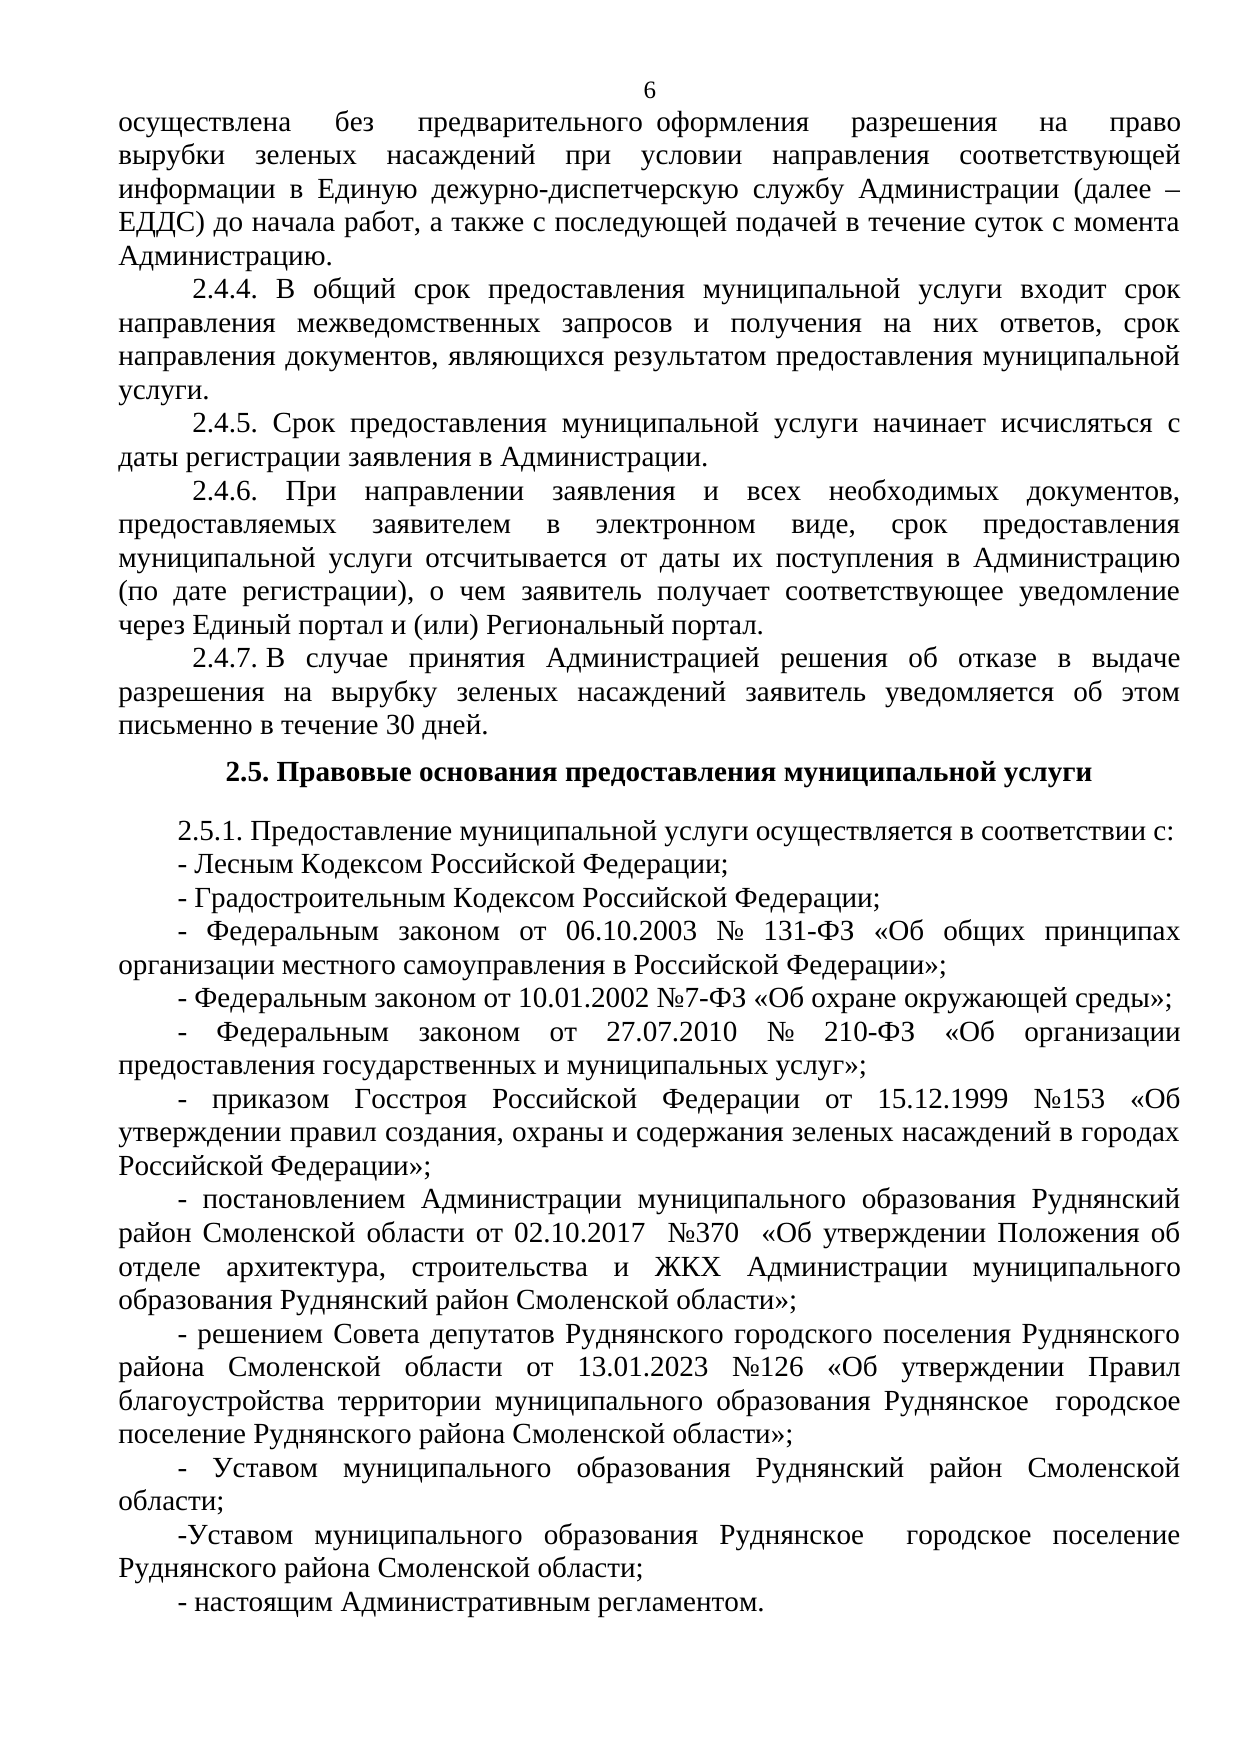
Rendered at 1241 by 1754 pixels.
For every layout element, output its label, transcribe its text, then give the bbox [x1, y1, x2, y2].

text - Градостроительным Кодексом Российской Федерации; [118, 880, 1181, 913]
text -Уставом муниципального образования Руднянское городское поселение Руднянского района Смоленской области; [118, 1517, 1181, 1584]
text - Лесным Кодексом Российской Федерации; [118, 846, 1181, 880]
text 2.4.7. В случае принятия Администрацией решения об отказе в выдаче разрешения на вырубку зеленых насаждений заявитель уведомляется об этом письменно в течение 30 дней. [118, 640, 1181, 741]
text - Федеральным законом от 27.07.2010 № 210-ФЗ «Об организации предоставления государственных и муниципальных услуг»; [118, 1014, 1181, 1081]
text - приказом Госстроя Российской Федерации от 15.12.1999 №153 «Об утверждении правил создания, охраны и содержания зеленых насаждений в городах Российской Федерации»; [118, 1081, 1181, 1182]
text - решением Совета депутатов Руднянского городского поселения Руднянского района Смоленской области от 13.01.2023 №126 «Об утверждении Правил благоустройства территории муниципального образования Руднянское городское поселение Руднянского района Смоленской области»; [118, 1316, 1181, 1450]
text - Федеральным законом от 06.10.2003 № 131-ФЗ «Об общих принципах организации местного самоуправления в Российской Федерации»; [118, 913, 1181, 980]
text 2.4.4. В общий срок предоставления муниципальной услуги входит срок направления межведомственных запросов и получения на них ответов, срок направления документов, являющихся результатом предоставления муниципальной услуги. [118, 271, 1181, 406]
text 2.4.5. Срок предоставления муниципальной услуги начинает исчисляться с даты регистрации заявления в Администрации. [118, 406, 1181, 473]
text - Уставом муниципального образования Руднянский район Смоленской области; [118, 1450, 1181, 1517]
text - Федеральным законом от 10.01.2002 №7-ФЗ «Об охране окружающей среды»; [118, 980, 1181, 1014]
text 2.5. Правовые основания предоставления муниципальной услуги [137, 754, 1181, 788]
text - настоящим Административным регламентом. [118, 1584, 1181, 1618]
text 2.5.1. Предоставление муниципальной услуги осуществляется в соответствии с: [118, 813, 1181, 846]
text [118, 104, 1181, 271]
text 2.4.6. При направлении заявления и всех необходимых документов, предоставляемых заявителем в электронном виде, срок предоставления муниципальной услуги отсчитывается от даты их поступления в Администрацию (по дате регистрации), о чем заявитель получает соответствующее уведомление через Единый портал и (или) Региональный портал. [118, 473, 1181, 640]
text - постановлением Администрации муниципального образования Руднянский район Смоленской области от 02.10.2017 №370 «Об утверждении Положения об отделе архитектура, строительства и ЖКХ Администрации муниципального образования Руднянский район Смоленской области»; [118, 1182, 1181, 1316]
